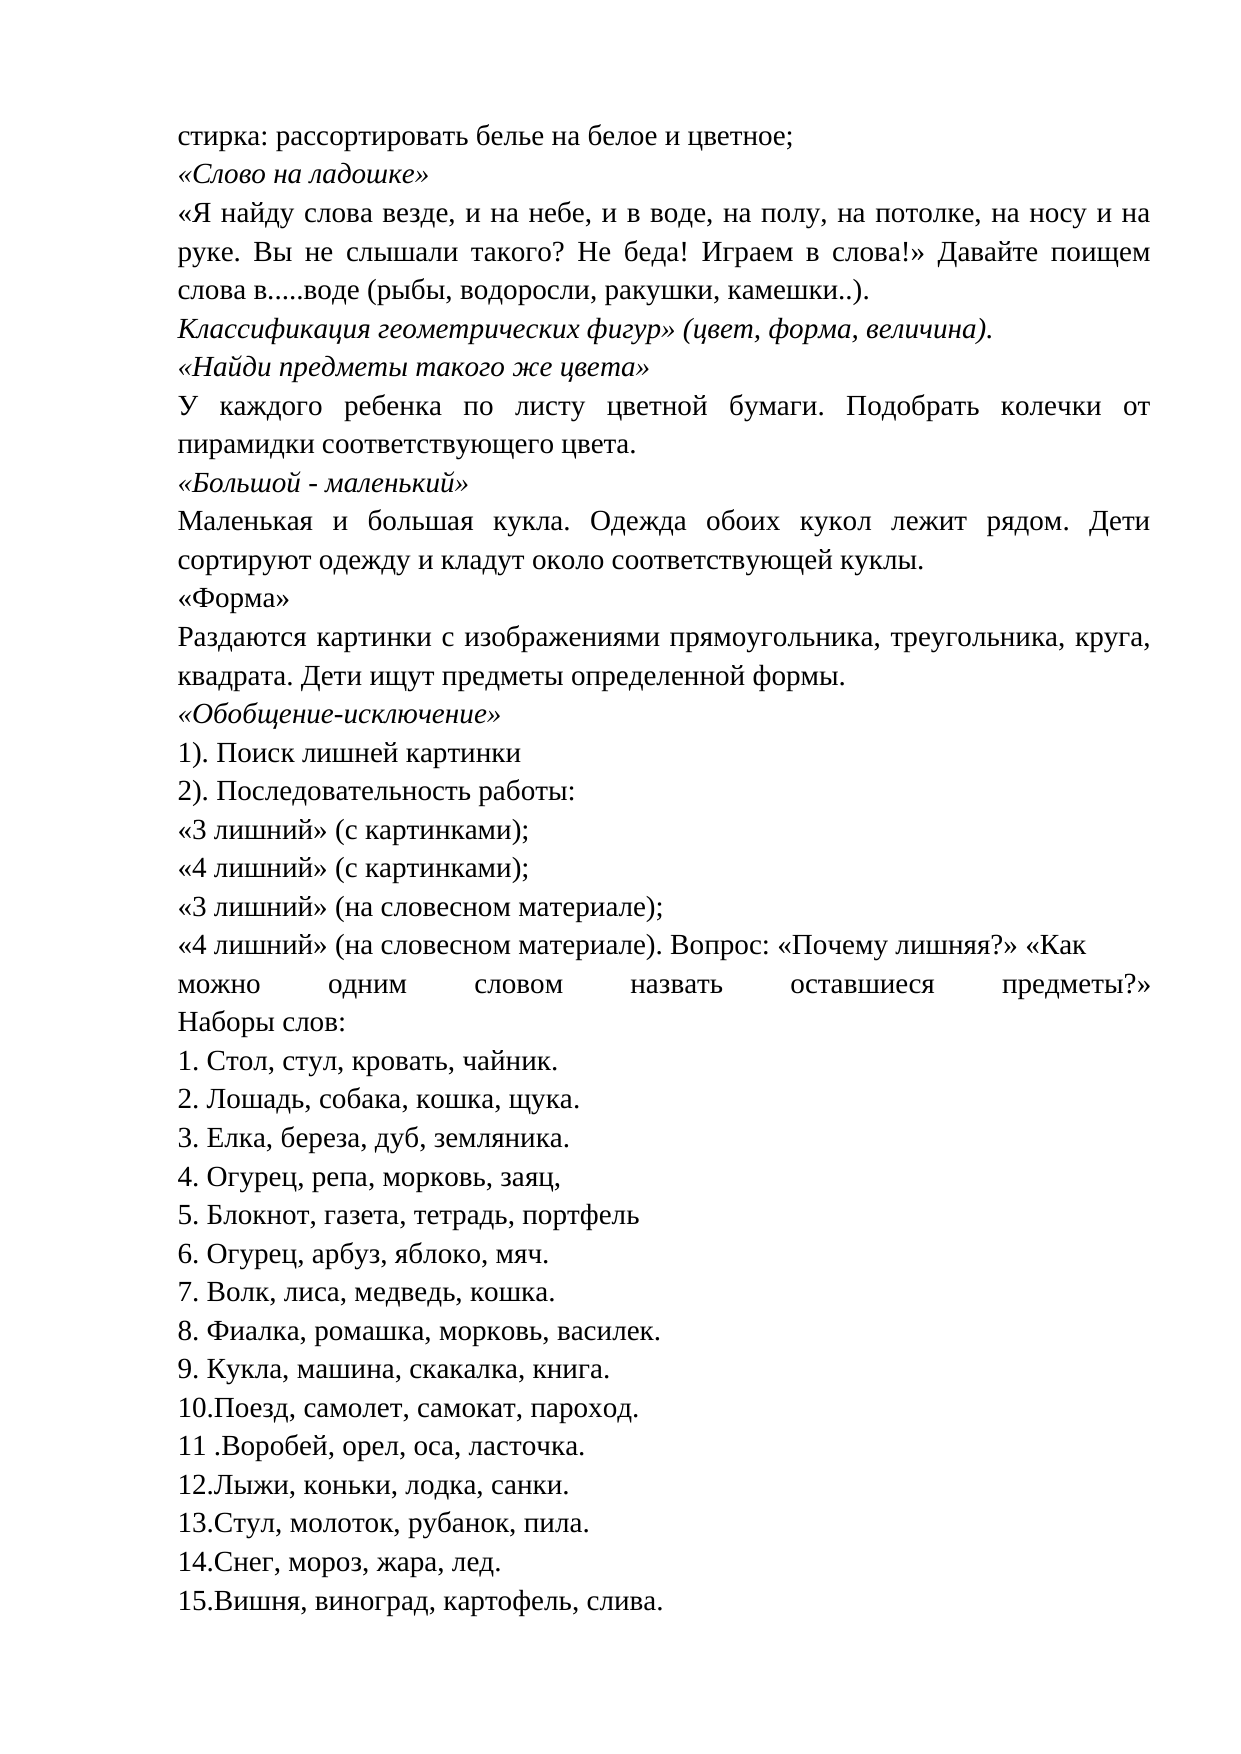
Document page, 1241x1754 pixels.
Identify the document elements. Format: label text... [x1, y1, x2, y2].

text стирка: рассортировать белье на белое и цветное; [177, 118, 1152, 152]
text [177, 1043, 1152, 1616]
text «Найди предметы такого же цвета» [177, 349, 1152, 383]
text 1). Поиск лишней картинки [177, 735, 1152, 768]
text Маленькая и большая кукла. Одежда обоих кукол лежит рядом. Дети сортируют одежду и кладут около соответствующей куклы. [177, 503, 1152, 576]
text можно одним словом назвать оставшиеся предметы?» Наборы слов: [177, 966, 1152, 1038]
text 2). Последовательность работы: [177, 773, 1152, 807]
text У каждого ребенка по листу цветной бумаги. Подобрать колечки от пирамидки соответствующего цвета. [177, 388, 1152, 460]
text «3 лишний» (на словесном материале); [177, 889, 1152, 922]
text «3 лишний» (с картинками); [177, 812, 1152, 845]
text «4 лишний» (с картинками); [177, 850, 1152, 884]
text «Слово на ладошке» [177, 157, 1152, 190]
text «Форма» Раздаются картинки с изображениями прямоугольника, треугольника, круга, квадрата. Дети ищут предметы определенной формы. [177, 581, 1152, 691]
text «Большой - маленький» [177, 465, 1152, 498]
text «Обобщение-исключение» [177, 696, 1152, 730]
text Классификация геометрических фигур» (цвет, форма, величина). [177, 311, 1152, 344]
text «4 лишний» (на словесном материале). Вопрос: «Почему лишняя?» «Как [177, 927, 1152, 961]
text «Я найду слова везде, и на небе, и в воде, на полу, на потолке, на носу и на руке. Вы не слышали такого? Не беда! Играем в слова!» Давайте поищем слова в.....воде (рыбы, водоросли, ракушки, камешки..). [177, 195, 1152, 306]
